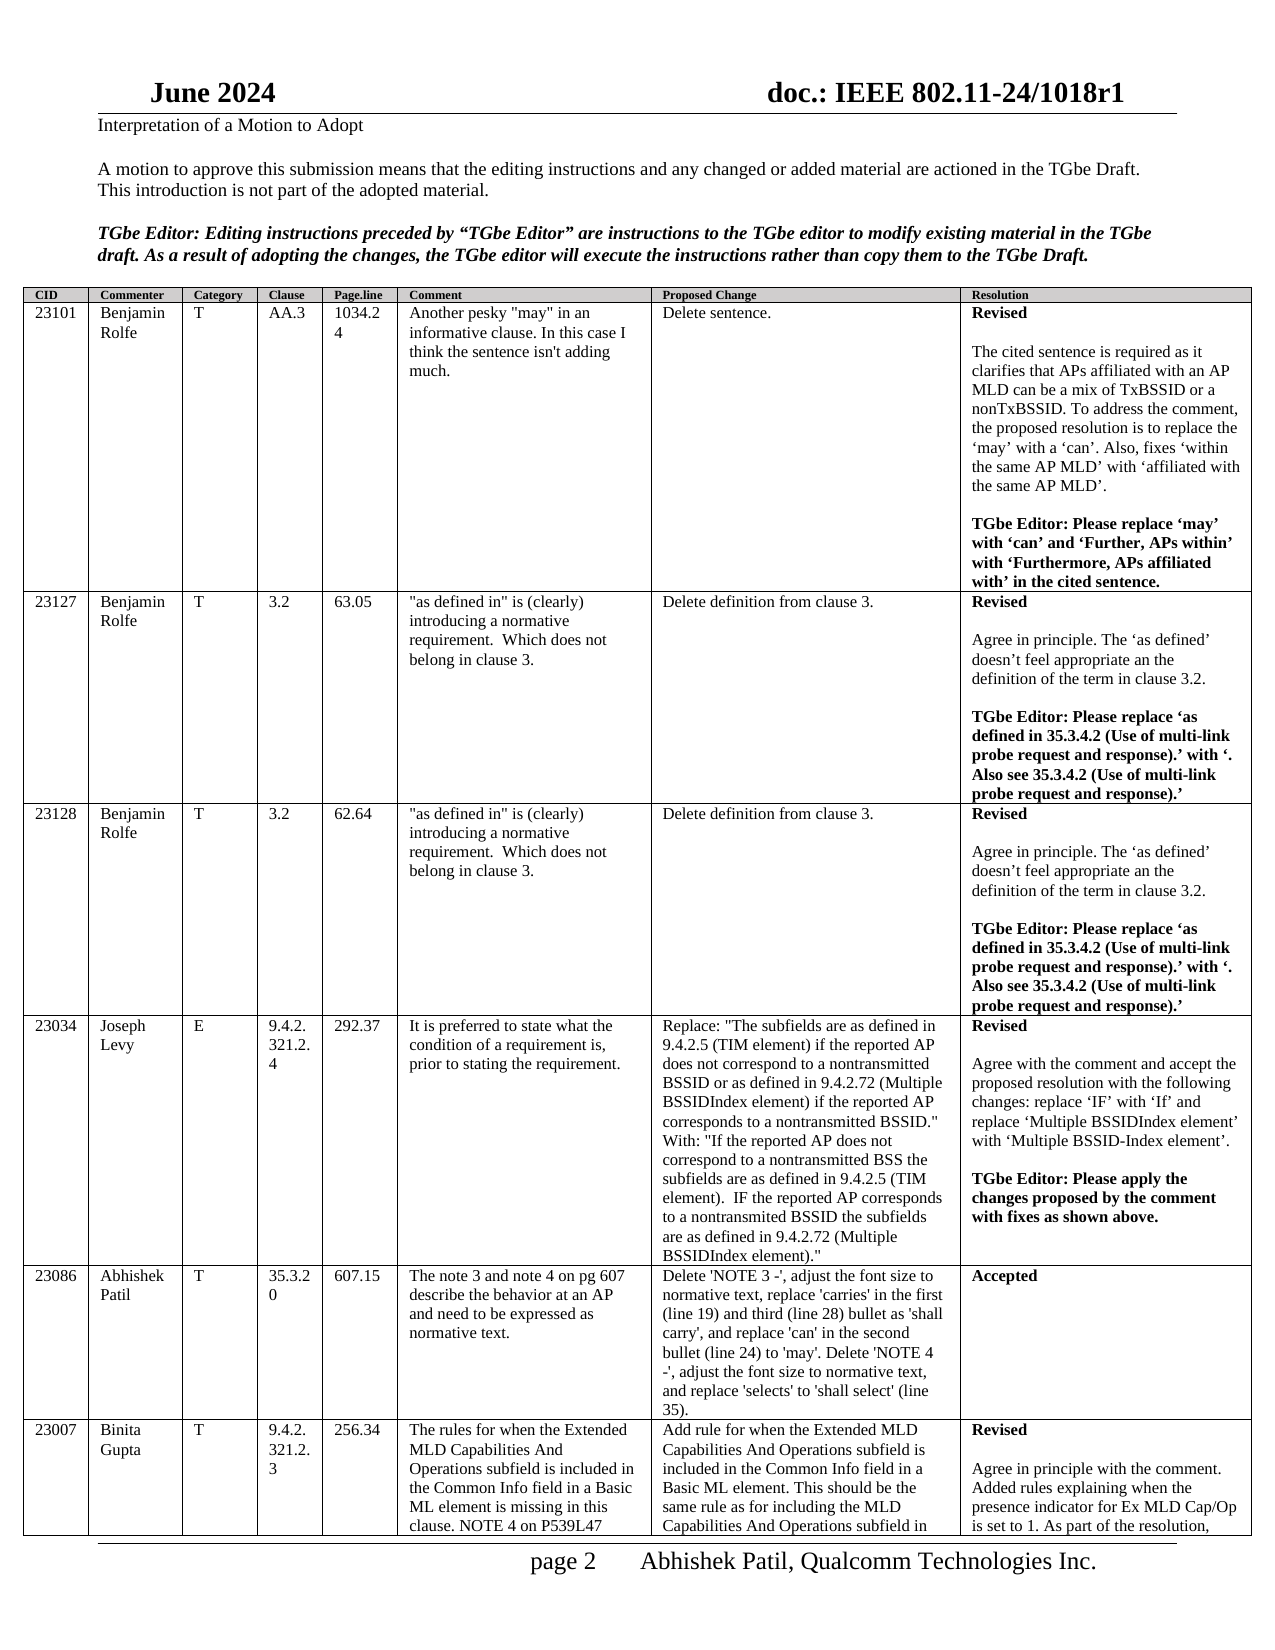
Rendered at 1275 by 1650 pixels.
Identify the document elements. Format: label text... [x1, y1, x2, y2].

table_cell 3.2 [258, 804, 322, 1014]
table_cell Binita Gupta [89, 1420, 182, 1535]
table_cell 3.2 [258, 592, 322, 803]
table_cell T [183, 592, 257, 803]
table_cell 607.15 [323, 1266, 397, 1419]
table_cell 23128 [24, 804, 88, 1014]
table_cell 23101 [24, 303, 88, 591]
table_cell Benjamin Rolfe [89, 804, 182, 1014]
table_cell Benjamin Rolfe [89, 303, 182, 591]
table_cell The note 3 and note 4 on pg 607 describe the behavior at an AP and need to be expressed as normative text. [398, 1266, 651, 1419]
table_cell 23007 [24, 1420, 88, 1535]
table_cell Revised Agree with the comment and accept the proposed resolution with the following changes: replace ‘IF’ with ‘If’ and replace ‘Multiple BSSIDIndex element’ with ‘Multiple BSSID-Index element’. TGbe Editor: Please apply the changes proposed by the comment with fixes as shown above. [961, 1016, 1251, 1265]
table_cell Accepted [961, 1266, 1251, 1419]
text A motion to approve this submission means that the editing instructions and any changed or added material are actioned in the TGbe Draft. This introduction is not part of the adopted material. [97, 157, 1177, 201]
table_cell Benjamin Rolfe [89, 592, 182, 803]
table_cell Delete sentence. [652, 303, 960, 591]
table_cell Abhishek Patil [89, 1266, 182, 1419]
table_cell 9.4.2.321.2.3 [258, 1420, 322, 1535]
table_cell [961, 1420, 1251, 1535]
table_cell 63.05 [323, 592, 397, 803]
table_cell 23034 [24, 1016, 88, 1265]
table_cell Replace: "The subfields are as defined in 9.4.2.5 (TIM element) if the reported AP does not correspond to a nontransmitted BSSID or as defined in 9.4.2.72 (Multiple BSSIDIndex element) if the reported AP corresponds to a nontransmitted BSSID." With: "If the reported AP does not correspond to a nontransmitted BSS the subfields are as defined in 9.4.2.5 (TIM element). IF the reported AP corresponds to a nontransmited BSSID the subfields are as defined in 9.4.2.72 (Multiple BSSIDIndex element)." [652, 1016, 960, 1265]
table_cell 62.64 [323, 804, 397, 1014]
table_cell 256.34 [323, 1420, 397, 1535]
table_cell AA.3 [258, 303, 322, 591]
table_cell Delete definition from clause 3. [652, 804, 960, 1014]
table_header Clause [258, 288, 322, 302]
table_cell It is preferred to state what the condition of a requirement is, prior to stating the requirement. [398, 1016, 651, 1265]
table_cell T [183, 804, 257, 1014]
table_cell Delete 'NOTE 3 -', adjust the font size to normative text, replace 'carries' in the first (line 19) and third (line 28) bullet as 'shall carry', and replace 'can' in the second bullet (line 24) to 'may'. Delete 'NOTE 4 -', adjust the font size to normative text, and replace 'selects' to 'shall select' (line 35). [652, 1266, 960, 1419]
table_cell 292.37 [323, 1016, 397, 1265]
table_cell Revised Agree in principle. The ‘as defined’ doesn’t feel appropriate an the definition of the term in clause 3.2. TGbe Editor: Please replace ‘as defined in 35.3.4.2 (Use of multi-link probe request and response).’ with ‘. Also see 35.3.4.2 (Use of multi-link probe request and response).’ [961, 804, 1251, 1014]
text TGbe Editor: Editing instructions preceded by “TGbe Editor” are instructions to the TGbe editor to modify existing material in the TGbe draft. As a result of adopting the changes, the TGbe editor will execute the instructions rather than copy them to the TGbe Draft. [97, 222, 1177, 265]
table_cell "as defined in" is (clearly) introducing a normative requirement. Which does not belong in clause 3. [398, 592, 651, 803]
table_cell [398, 1420, 651, 1535]
table_header Category [183, 288, 257, 302]
table_cell 1034.24 [323, 303, 397, 591]
table_cell T [183, 1266, 257, 1419]
table_header Proposed Change [652, 288, 960, 302]
table_cell T [183, 1420, 257, 1535]
table_cell 35.3.20 [258, 1266, 322, 1419]
table_header Comment [398, 288, 651, 302]
table_cell Joseph Levy [89, 1016, 182, 1265]
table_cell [652, 1420, 960, 1535]
table_header Resolution [961, 288, 1251, 302]
table_cell T [183, 303, 257, 591]
table_cell 23127 [24, 592, 88, 803]
table_cell Delete definition from clause 3. [652, 592, 960, 803]
table_cell 23086 [24, 1266, 88, 1419]
table_header Commenter [89, 288, 182, 302]
table_cell Revised The cited sentence is required as it clarifies that APs affiliated with an AP MLD can be a mix of TxBSSID or a nonTxBSSID. To address the comment, the proposed resolution is to replace the ‘may’ with a ‘can’. Also, fixes ‘within the same AP MLD’ with ‘affiliated with the same AP MLD’. TGbe Editor: Please replace ‘may’ with ‘can’ and ‘Further, APs within’ with ‘Furthermore, APs affiliated with’ in the cited sentence. [961, 303, 1251, 591]
table_cell "as defined in" is (clearly) introducing a normative requirement. Which does not belong in clause 3. [398, 804, 651, 1014]
table_cell Revised Agree in principle. The ‘as defined’ doesn’t feel appropriate an the definition of the term in clause 3.2. TGbe Editor: Please replace ‘as defined in 35.3.4.2 (Use of multi-link probe request and response).’ with ‘. Also see 35.3.4.2 (Use of multi-link probe request and response).’ [961, 592, 1251, 803]
table_cell Another pesky "may" in an informative clause. In this case I think the sentence isn't adding much. [398, 303, 651, 591]
table_cell E [183, 1016, 257, 1265]
table_header Page.line [323, 288, 397, 302]
table_header CID [24, 288, 88, 302]
table_cell 9.4.2.321.2.4 [258, 1016, 322, 1265]
text Interpretation of a Motion to Adopt [97, 114, 1177, 136]
